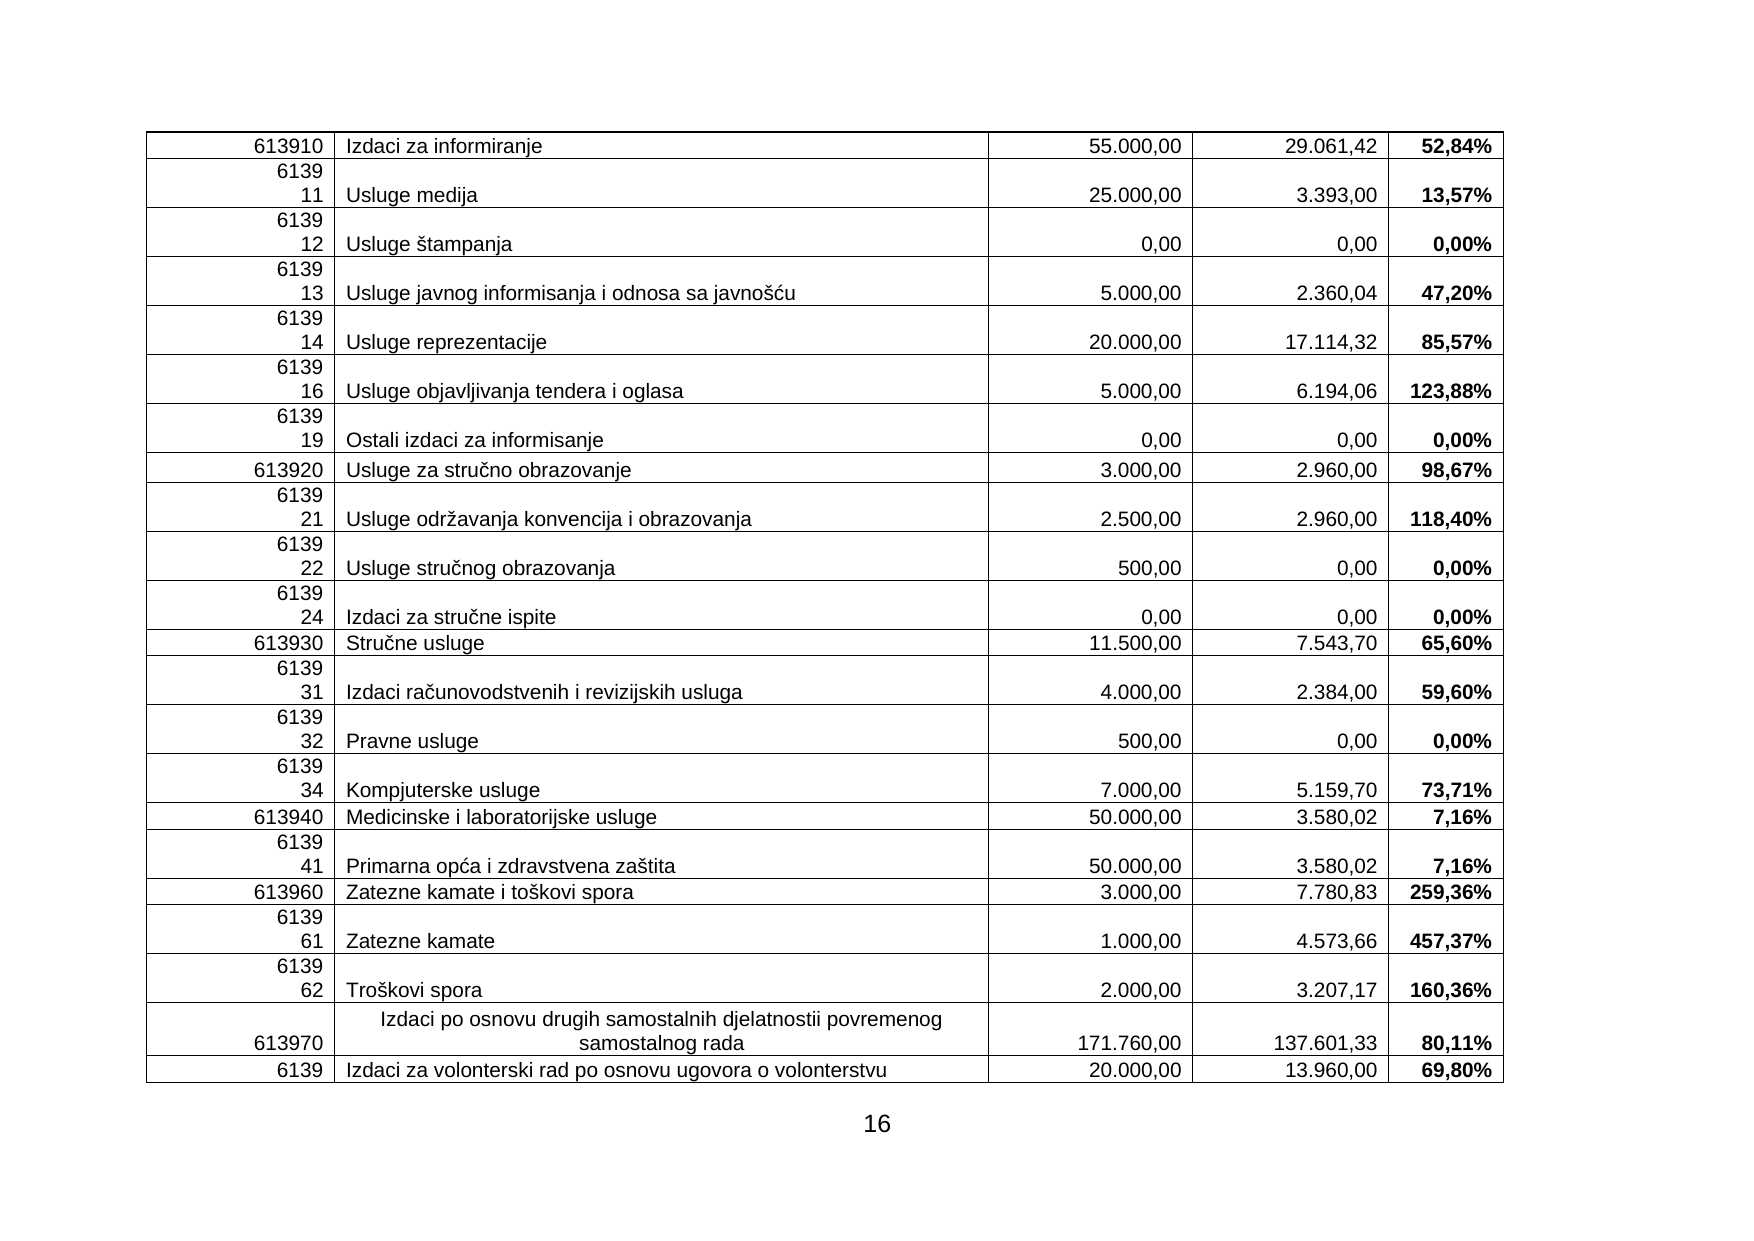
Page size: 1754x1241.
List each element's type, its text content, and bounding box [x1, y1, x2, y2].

table_cell 0,00 [1193, 705, 1388, 753]
table_cell 52,84% [1389, 133, 1503, 158]
table_cell 137.601,33 [1193, 1003, 1388, 1055]
table_cell 123,88% [1389, 355, 1503, 403]
table_cell 20.000,00 [989, 1056, 1192, 1082]
table_cell 613910 [147, 133, 334, 158]
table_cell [335, 1056, 988, 1082]
table_cell 69,80% [1389, 1056, 1503, 1082]
table_cell 160,36% [1389, 954, 1503, 1002]
table_cell 2.360,04 [1193, 257, 1388, 305]
table_cell 55.000,00 [989, 133, 1192, 158]
table_cell Ostali izdaci za informisanje [335, 404, 988, 452]
table_cell 85,57% [1389, 306, 1503, 354]
table_cell 0,00 [1193, 532, 1388, 580]
table_cell 17.114,32 [1193, 306, 1388, 354]
table_cell 613912 [147, 208, 334, 256]
table_cell 0,00% [1389, 208, 1503, 256]
table_cell 29.061,42 [1193, 133, 1388, 158]
table_cell 50.000,00 [989, 803, 1192, 829]
table_cell 98,67% [1389, 453, 1503, 482]
table_cell 3.000,00 [989, 453, 1192, 482]
table_cell 613941 [147, 830, 334, 878]
table_cell 613961 [147, 905, 334, 953]
table_cell 613922 [147, 532, 334, 580]
table_cell 3.393,00 [1193, 159, 1388, 207]
table_cell 7.780,83 [1193, 879, 1388, 904]
table_cell 500,00 [989, 705, 1192, 753]
table_cell 3.580,02 [1193, 803, 1388, 829]
table_cell 5.000,00 [989, 355, 1192, 403]
table_cell 500,00 [989, 532, 1192, 580]
table_cell 613913 [147, 257, 334, 305]
table_cell 613930 [147, 630, 334, 655]
table_cell Zatezne kamate i toškovi spora [335, 879, 988, 904]
table_cell 0,00 [989, 581, 1192, 629]
table_cell Usluge za stručno obrazovanje [335, 453, 988, 482]
table_cell 118,40% [1389, 483, 1503, 531]
table_cell Usluge štampanja [335, 208, 988, 256]
table_cell 1.000,00 [989, 905, 1192, 953]
table_cell 7.000,00 [989, 754, 1192, 802]
table_cell Izdaci za stručne ispite [335, 581, 988, 629]
table_cell Pravne usluge [335, 705, 988, 753]
table_cell 613960 [147, 879, 334, 904]
table_cell Izdaci za informiranje [335, 133, 988, 158]
table_cell 2.500,00 [989, 483, 1192, 531]
table_cell 0,00 [1193, 208, 1388, 256]
table_cell 0,00 [989, 208, 1192, 256]
table_cell 59,60% [1389, 656, 1503, 704]
table_cell 47,20% [1389, 257, 1503, 305]
table_cell 0,00% [1389, 705, 1503, 753]
table_cell 613970 [147, 1003, 334, 1055]
table_cell 613911 [147, 159, 334, 207]
table_cell Usluge održavanja konvencija i obrazovanja [335, 483, 988, 531]
table_cell Usluge reprezentacije [335, 306, 988, 354]
table_cell 7,16% [1389, 830, 1503, 878]
table_cell 613921 [147, 483, 334, 531]
table_cell 4.000,00 [989, 656, 1192, 704]
table_cell 171.760,00 [989, 1003, 1192, 1055]
table_cell Medicinske i laboratorijske usluge [335, 803, 988, 829]
table_cell 0,00 [989, 404, 1192, 452]
table_cell 25.000,00 [989, 159, 1192, 207]
table_cell Kompjuterske usluge [335, 754, 988, 802]
table_cell 3.580,02 [1193, 830, 1388, 878]
table_cell 11.500,00 [989, 630, 1192, 655]
table_cell 0,00 [1193, 404, 1388, 452]
table_cell 613920 [147, 453, 334, 482]
table_cell 0,00% [1389, 404, 1503, 452]
table_cell 613916 [147, 355, 334, 403]
table_cell 5.000,00 [989, 257, 1192, 305]
table_cell 0,00 [1193, 581, 1388, 629]
table_cell 3.207,17 [1193, 954, 1388, 1002]
table_cell 2.000,00 [989, 954, 1192, 1002]
table_cell 613914 [147, 306, 334, 354]
table_cell Stručne usluge [335, 630, 988, 655]
table_cell 259,36% [1389, 879, 1503, 904]
table_cell 613931 [147, 656, 334, 704]
table_cell 20.000,00 [989, 306, 1192, 354]
table_cell Izdaci računovodstvenih i revizijskih usluga [335, 656, 988, 704]
table_cell 73,71% [1389, 754, 1503, 802]
table_cell Usluge stručnog obrazovanja [335, 532, 988, 580]
table_cell 2.960,00 [1193, 483, 1388, 531]
table_cell 613940 [147, 803, 334, 829]
table_cell 80,11% [1389, 1003, 1503, 1055]
table_cell 13.960,00 [1193, 1056, 1388, 1082]
table_cell 4.573,66 [1193, 905, 1388, 953]
table_cell 0,00% [1389, 581, 1503, 629]
table_cell Usluge medija [335, 159, 988, 207]
table_cell 613962 [147, 954, 334, 1002]
table_cell 13,57% [1389, 159, 1503, 207]
table_cell Troškovi spora [335, 954, 988, 1002]
table_cell 613973 [147, 1056, 334, 1082]
table_cell Zatezne kamate [335, 905, 988, 953]
table_cell 6.194,06 [1193, 355, 1388, 403]
table_cell Primarna opća i zdravstvena zaštita [335, 830, 988, 878]
table_cell Izdaci po osnovu drugih samostalnih djelatnostii povremenog samostalnog rada [335, 1003, 988, 1055]
table_cell Usluge javnog informisanja i odnosa sa javnošću [335, 257, 988, 305]
table_cell 65,60% [1389, 630, 1503, 655]
table_cell 2.384,00 [1193, 656, 1388, 704]
table_cell 50.000,00 [989, 830, 1192, 878]
table_cell 0,00% [1389, 532, 1503, 580]
table_cell 2.960,00 [1193, 453, 1388, 482]
table_cell 613919 [147, 404, 334, 452]
table_cell 457,37% [1389, 905, 1503, 953]
table_cell 3.000,00 [989, 879, 1192, 904]
table_cell Usluge objavljivanja tendera i oglasa [335, 355, 988, 403]
table_cell 613924 [147, 581, 334, 629]
table_cell 7,16% [1389, 803, 1503, 829]
table_cell 7.543,70 [1193, 630, 1388, 655]
table_cell 5.159,70 [1193, 754, 1388, 802]
table_cell 613934 [147, 754, 334, 802]
table_cell 613932 [147, 705, 334, 753]
